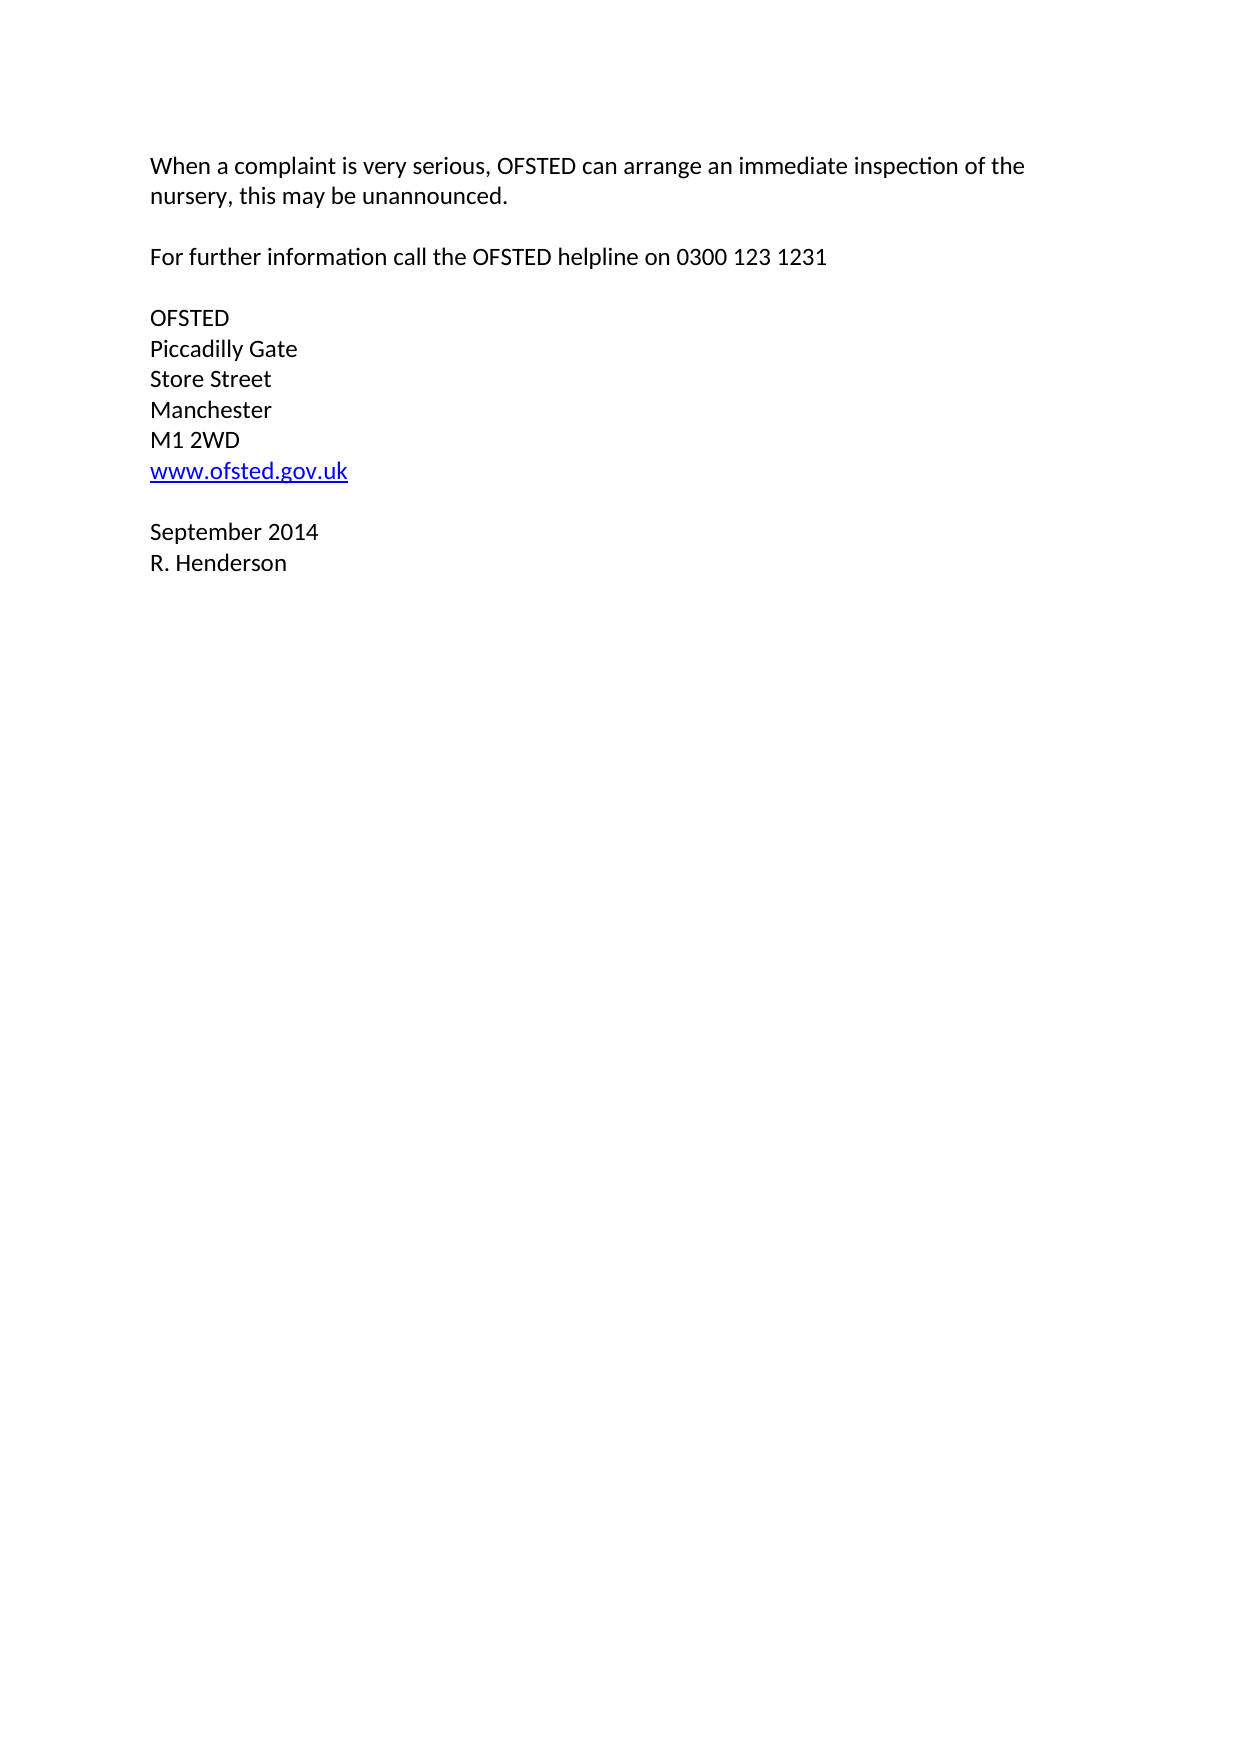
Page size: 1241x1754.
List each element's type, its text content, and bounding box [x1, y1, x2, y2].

text M1 2WD [150, 425, 1090, 455]
text Manchester [150, 394, 1090, 425]
text For further information call the OFSTED helpline on 0300 123 1231 [150, 242, 1090, 272]
text When a complaint is very serious, OFSTED can arrange an immediate inspection of the nursery, this may be unannounced. [150, 150, 1090, 211]
text Store Street [150, 364, 1090, 394]
text September 2014 [150, 516, 1090, 547]
text www.ofsted.gov.uk [150, 455, 1090, 486]
text R. Henderson [150, 547, 1090, 577]
text OFSTED [150, 303, 1090, 333]
text Piccadilly Gate [150, 333, 1090, 364]
